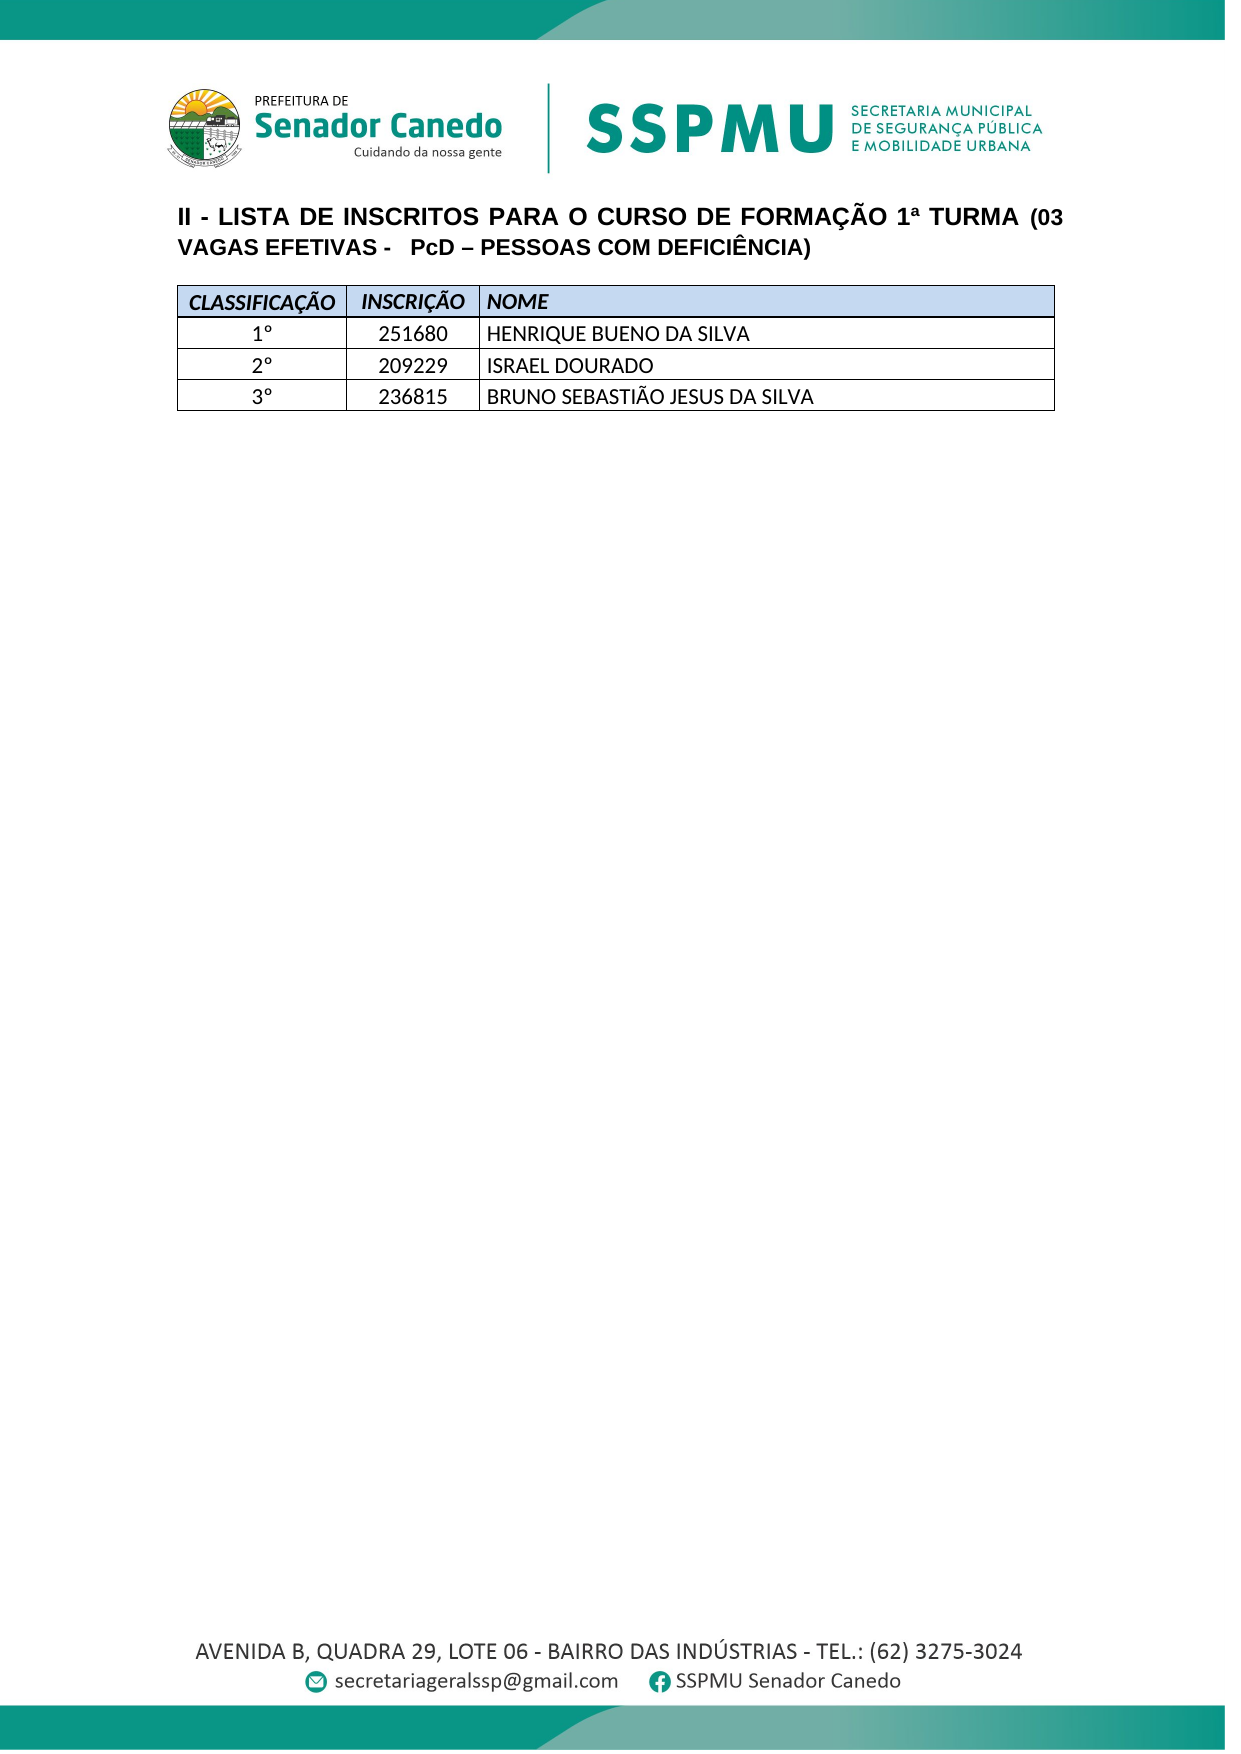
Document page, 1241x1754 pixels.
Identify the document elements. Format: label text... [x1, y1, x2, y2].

table_cell 209229 [347, 349, 479, 379]
table_cell 2º [178, 349, 346, 379]
table_cell 251680 [347, 318, 479, 348]
table_cell 1º [178, 318, 346, 348]
table_cell 3º [178, 380, 346, 410]
table_header INSCRIÇÃO [347, 286, 479, 316]
table_cell 236815 [347, 380, 479, 410]
table_header NOME [480, 286, 1054, 316]
table_cell ISRAEL DOURADO [480, 349, 1054, 379]
table_header CLASSIFICAÇÃO [178, 286, 346, 316]
table_cell HENRIQUE BUENO DA SILVA [480, 318, 1054, 348]
table_cell BRUNO SEBASTIÃO JESUS DA SILVA [480, 380, 1054, 410]
text II - LISTA DE INSCRITOS PARA O CURSO DE FORMAÇÃO 1ª TURMA (03 VAGAS EFETIVAS - PcD – PESSOAS COM DEFICIÊNCIA) [177, 201, 1063, 260]
picture [0, 0, 1225, 1750]
